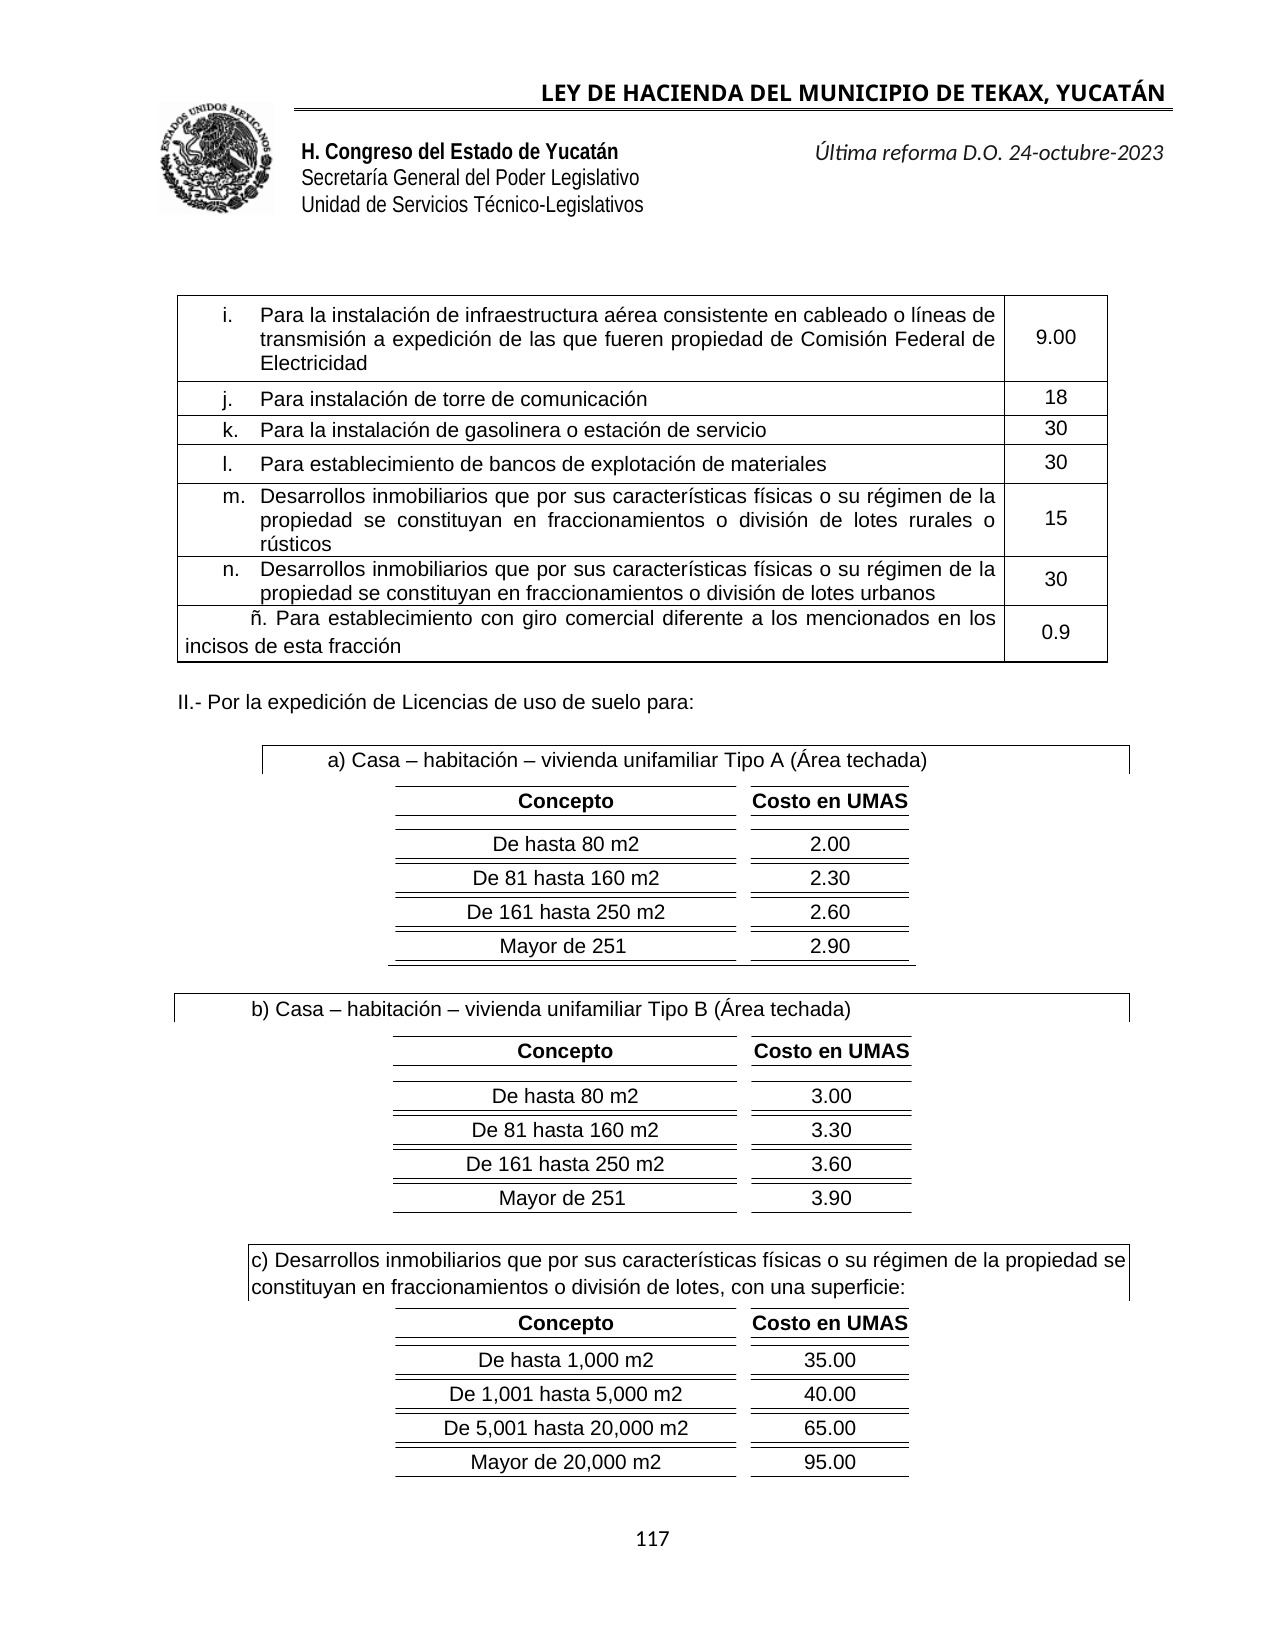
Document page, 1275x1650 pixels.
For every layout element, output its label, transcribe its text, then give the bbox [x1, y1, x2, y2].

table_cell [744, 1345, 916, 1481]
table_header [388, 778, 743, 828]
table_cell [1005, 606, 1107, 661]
text a) Casa – habitación – vivienda unifamiliar Tipo A (Área techada) [263, 746, 1129, 774]
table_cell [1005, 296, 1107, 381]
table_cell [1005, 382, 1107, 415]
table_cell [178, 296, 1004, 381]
text b) Casa – habitación – vivienda unifamiliar Tipo B (Área techada) [175, 994, 1129, 1022]
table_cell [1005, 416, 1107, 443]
text c) Desarrollos inmobiliarios que por sus características físicas o su régimen de la propiedad se constituyan en fraccionamientos o división de lotes, con una superficie: [249, 1245, 1129, 1301]
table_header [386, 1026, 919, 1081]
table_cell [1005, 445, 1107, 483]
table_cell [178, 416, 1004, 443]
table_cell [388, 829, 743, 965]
text II.- Por la expedición de Licencias de uso de suelo para: [177, 690, 1127, 714]
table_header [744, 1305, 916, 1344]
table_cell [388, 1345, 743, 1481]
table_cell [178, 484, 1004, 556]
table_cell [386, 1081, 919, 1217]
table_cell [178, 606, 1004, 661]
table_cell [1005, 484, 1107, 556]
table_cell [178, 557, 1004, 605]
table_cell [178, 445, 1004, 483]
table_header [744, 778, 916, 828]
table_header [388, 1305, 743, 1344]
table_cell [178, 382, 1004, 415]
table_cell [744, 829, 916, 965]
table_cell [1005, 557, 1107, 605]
